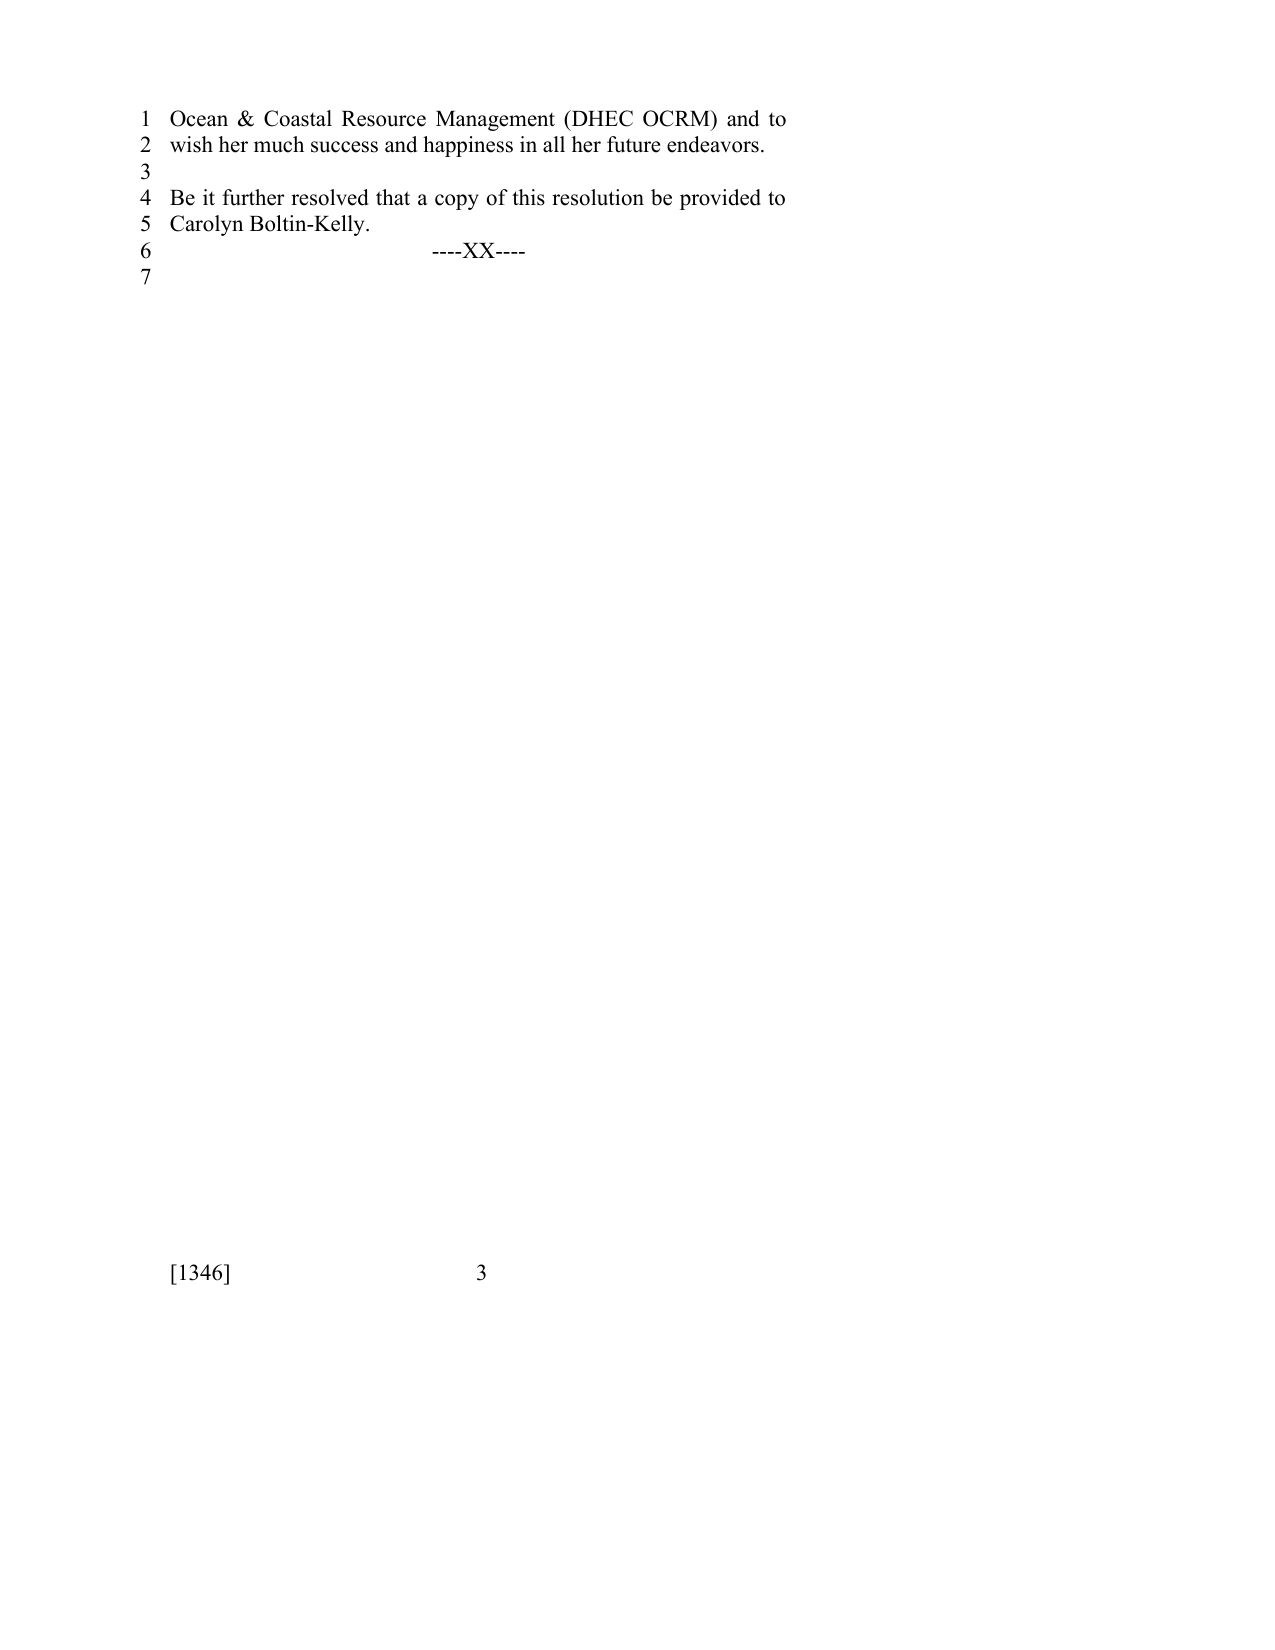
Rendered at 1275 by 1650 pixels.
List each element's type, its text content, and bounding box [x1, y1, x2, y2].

text Be it further resolved that a copy of this resolution be provided to Carolyn Boltin-Kelly. [169, 184, 787, 237]
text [169, 105, 787, 158]
text ----XX---- [169, 237, 787, 263]
